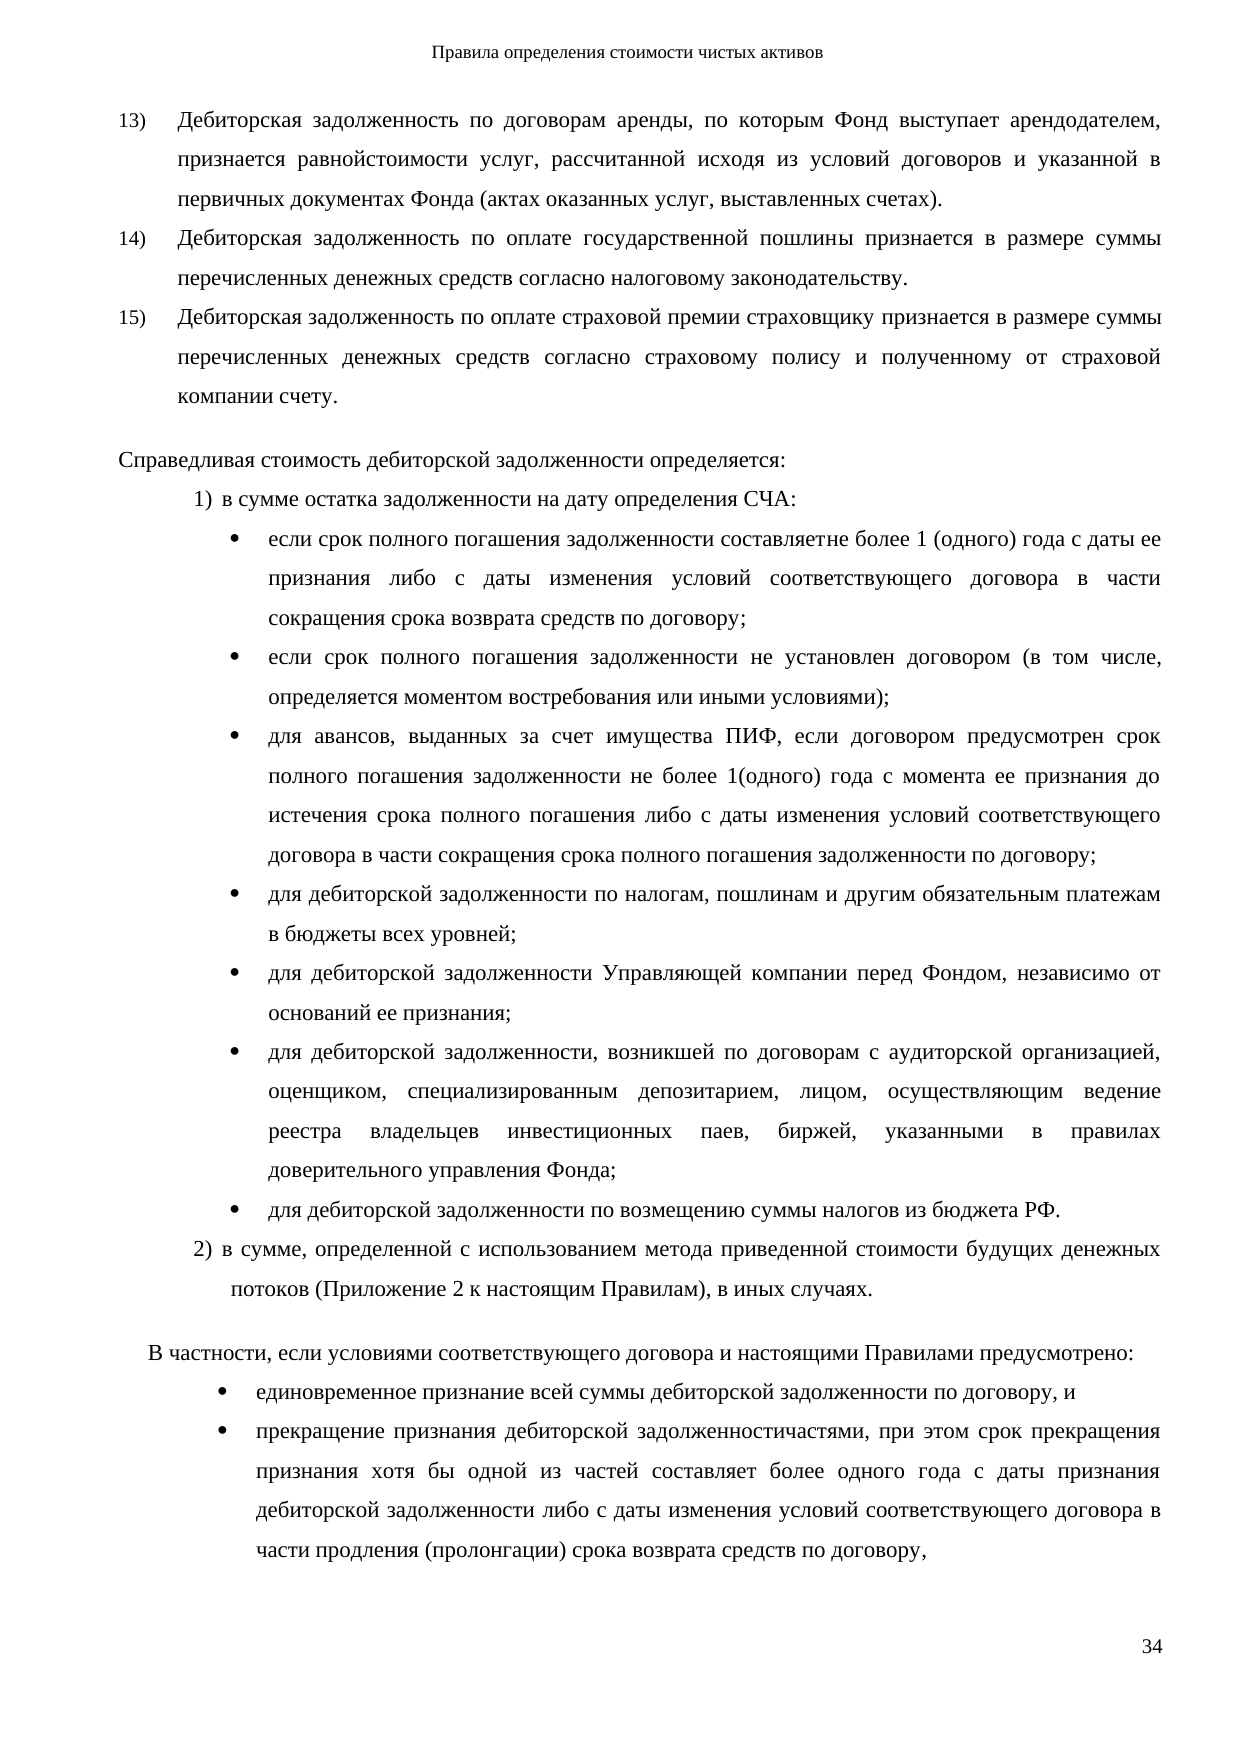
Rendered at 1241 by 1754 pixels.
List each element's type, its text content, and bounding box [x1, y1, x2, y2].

list для дебиторской задолженности, возникшей по договорам с аудиторской организацией, оценщиком, специализированным депозитарием, лицом, осуществляющим ведение реестра владельцев инвестиционных паев, биржей, указанными в правилах доверительного управления Фонда; [231, 1038, 1162, 1183]
list единовременное признание всей суммы дебиторской задолженности по договору, и [218, 1378, 1162, 1404]
list прекращение признания дебиторской задолженностичастями, при этом срок прекращения признания хотя бы одной из частей составляет более одного года с даты признания дебиторской задолженности либо с даты изменения условий соответствующего договора в части продления (пролонгации) срока возврата средств по договору, [218, 1417, 1162, 1562]
list для авансов, выданных за счет имущества ПИФ, если договором предусмотрен срок полного погашения задолженности не более 1(одного) года с момента ее признания до истечения срока полного погашения либо с даты изменения условий соответствующего договора в части сокращения срока полного погашения задолженности по договору; [231, 722, 1162, 867]
list в сумме остатка задолженности на дату определения СЧА: [193, 485, 1162, 512]
subtitle Дебиторская задолженность по оплате страховой премии страховщику признается в размере суммы перечисленных денежных средств согласно страховому полису и полученному от страховой компании счету. [118, 303, 1162, 409]
list для дебиторской задолженности по возмещению суммы налогов из бюджета РФ. [231, 1196, 1162, 1222]
list для дебиторской задолженности по налогам, пошлинам и другим обязательным платежам в бюджеты всех уровней; [231, 880, 1162, 946]
list если срок полного погашения задолженности составляетне более 1 (одного) года с даты ее признания либо с даты изменения условий соответствующего договора в части сокращения срока возврата средств по договору; [231, 525, 1162, 630]
list если срок полного погашения задолженности не установлен договором (в том числе, определяется моментом востребования или иными условиями); [231, 643, 1162, 709]
text Справедливая стоимость дебиторской задолженности определяется: [118, 446, 1162, 472]
list для дебиторской задолженности Управляющей компании перед Фондом, независимо от оснований ее признания; [231, 959, 1162, 1025]
subtitle Дебиторская задолженность по оплате государственной пошлины признается в размере суммы перечисленных денежных средств согласно налоговому законодательству. [118, 224, 1162, 290]
subtitle Дебиторская задолженность по договорам аренды, по которым Фонд выступает арендодателем, признается равнойстоимости услуг, рассчитанной исходя из условий договоров и указанной в первичных документах Фонда (актах оказанных услуг, выставленных счетах). [118, 106, 1162, 211]
list в сумме, определенной с использованием метода приведенной стоимости будущих денежных потоков (Приложение 2 к настоящим Правилам), в иных случаях. [193, 1236, 1162, 1301]
text В частности, если условиями соответствующего договора и настоящими Правилами предусмотрено: [118, 1338, 1162, 1365]
